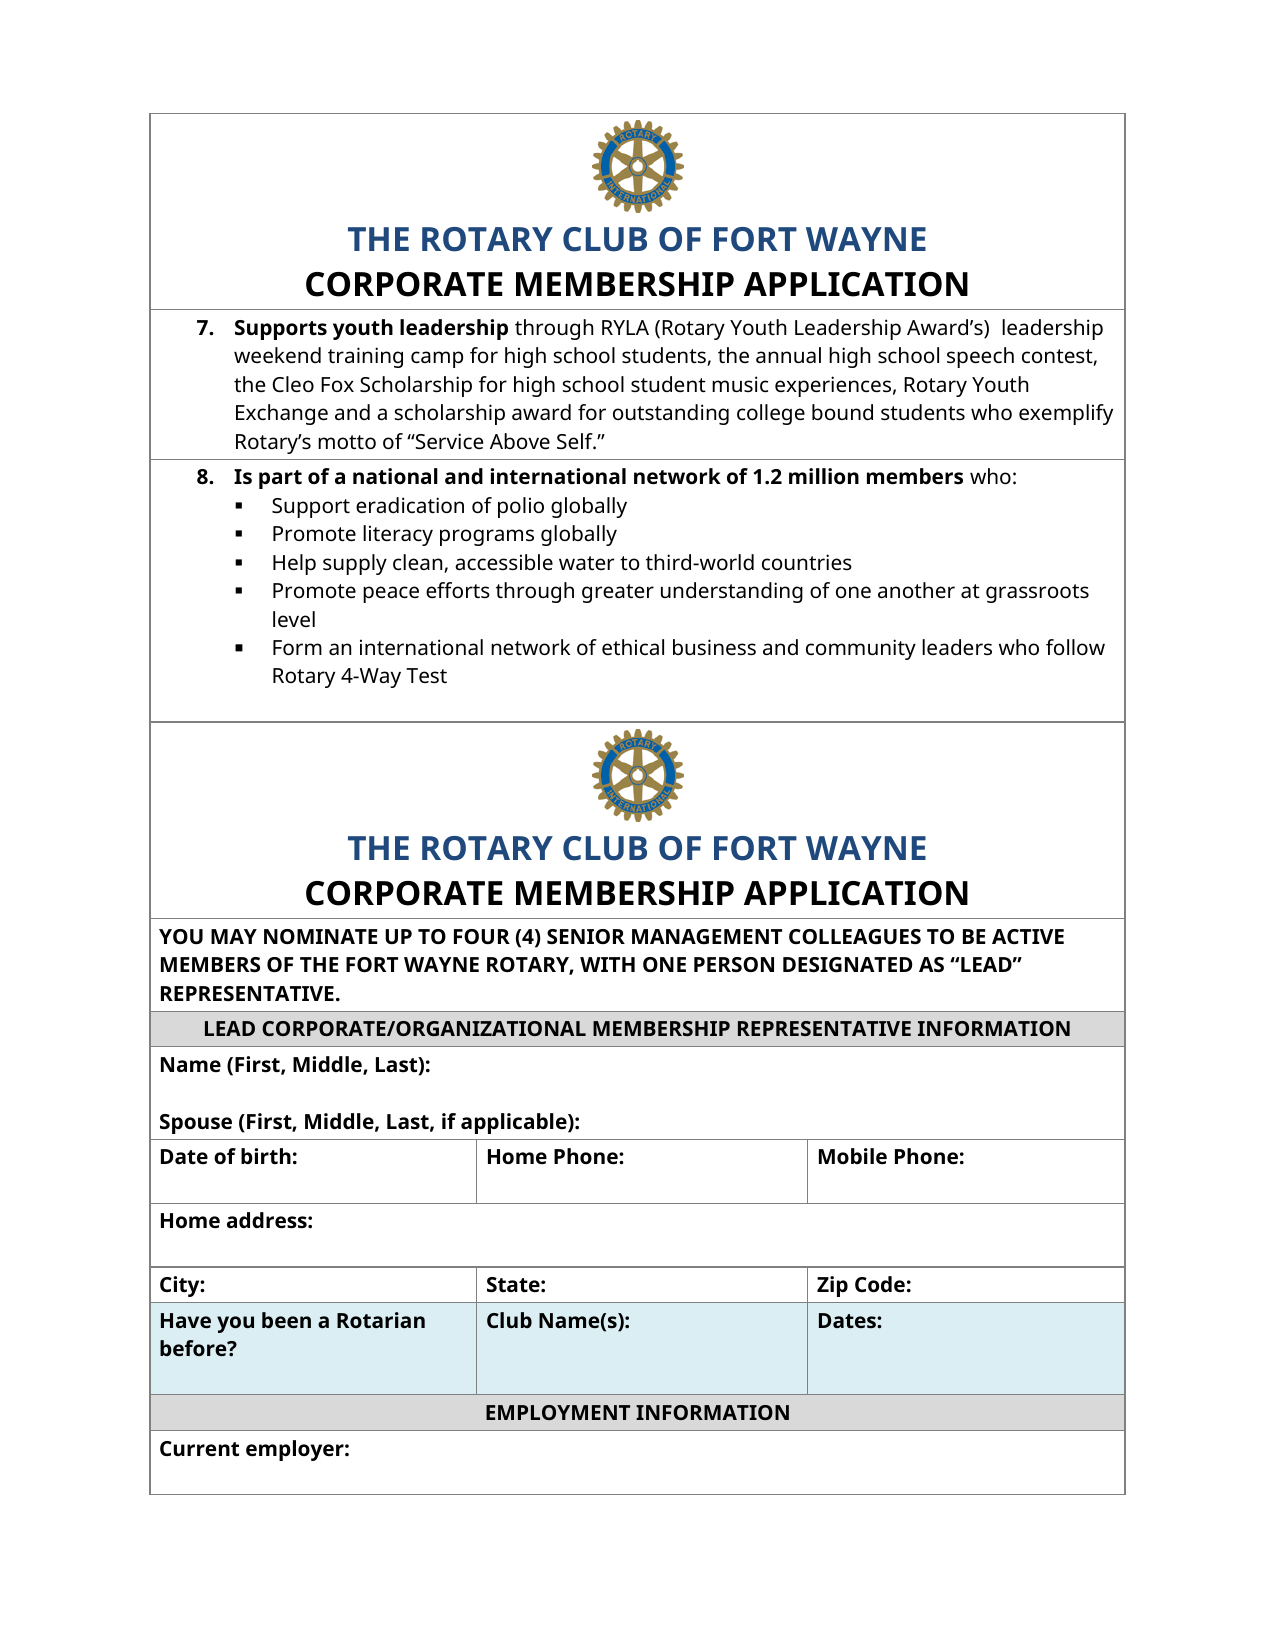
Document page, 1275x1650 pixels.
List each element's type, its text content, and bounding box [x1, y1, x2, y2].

table_cell lead corporate/ORGANIZATIONAL membership representative Information [151, 1012, 1124, 1046]
table_cell The rotary club of fort wayne corporate Membership Application [151, 723, 1124, 918]
table_cell Club Name(s): [477, 1303, 807, 1394]
table_header The rotary club of fort wayne Corporate Membership Application [151, 114, 1124, 309]
picture [588, 725, 687, 825]
table_cell Employment Information [151, 1395, 1124, 1430]
table_cell Dates: [808, 1303, 1124, 1394]
picture [588, 116, 687, 216]
table_cell Current employer: [151, 1431, 1124, 1494]
table_cell You may nominate up to FOUR (4) senior management colleagues to be active members of the Fort Wayne Rotary, with one person designated as “lead” representative. [151, 919, 1124, 1011]
table_cell Is part of a national and international network of 1.2 million members who: Support eradication of polio globally Promote literacy programs globally Help supply clean, accessible water to third-world countries Promote peace efforts through greater understanding of one another at grassroots level Form an international network of ethical business and community leaders who follow Rotary 4-Way Test [151, 460, 1124, 721]
table_cell Supports youth leadership through RYLA (Rotary Youth Leadership Award’s) leadership weekend training camp for high school students, the annual high school speech contest, the Cleo Fox Scholarship for high school student music experiences, Rotary Youth Exchange and a scholarship award for outstanding college bound students who exemplify Rotary’s motto of “Service Above Self.” [151, 310, 1124, 458]
table_cell Zip Code: [808, 1268, 1124, 1302]
table_cell City: [151, 1268, 476, 1302]
table_cell State: [477, 1268, 807, 1302]
table_cell Home Phone: [477, 1140, 807, 1202]
table_cell Name (First, Middle, Last): Spouse (First, Middle, Last, if applicable): [151, 1047, 1124, 1138]
table_cell Mobile Phone: [808, 1140, 1124, 1202]
table_cell Date of birth: [151, 1140, 476, 1202]
table_cell Have you been a Rotarian before? [151, 1303, 476, 1394]
table_cell Home address: [151, 1204, 1124, 1266]
